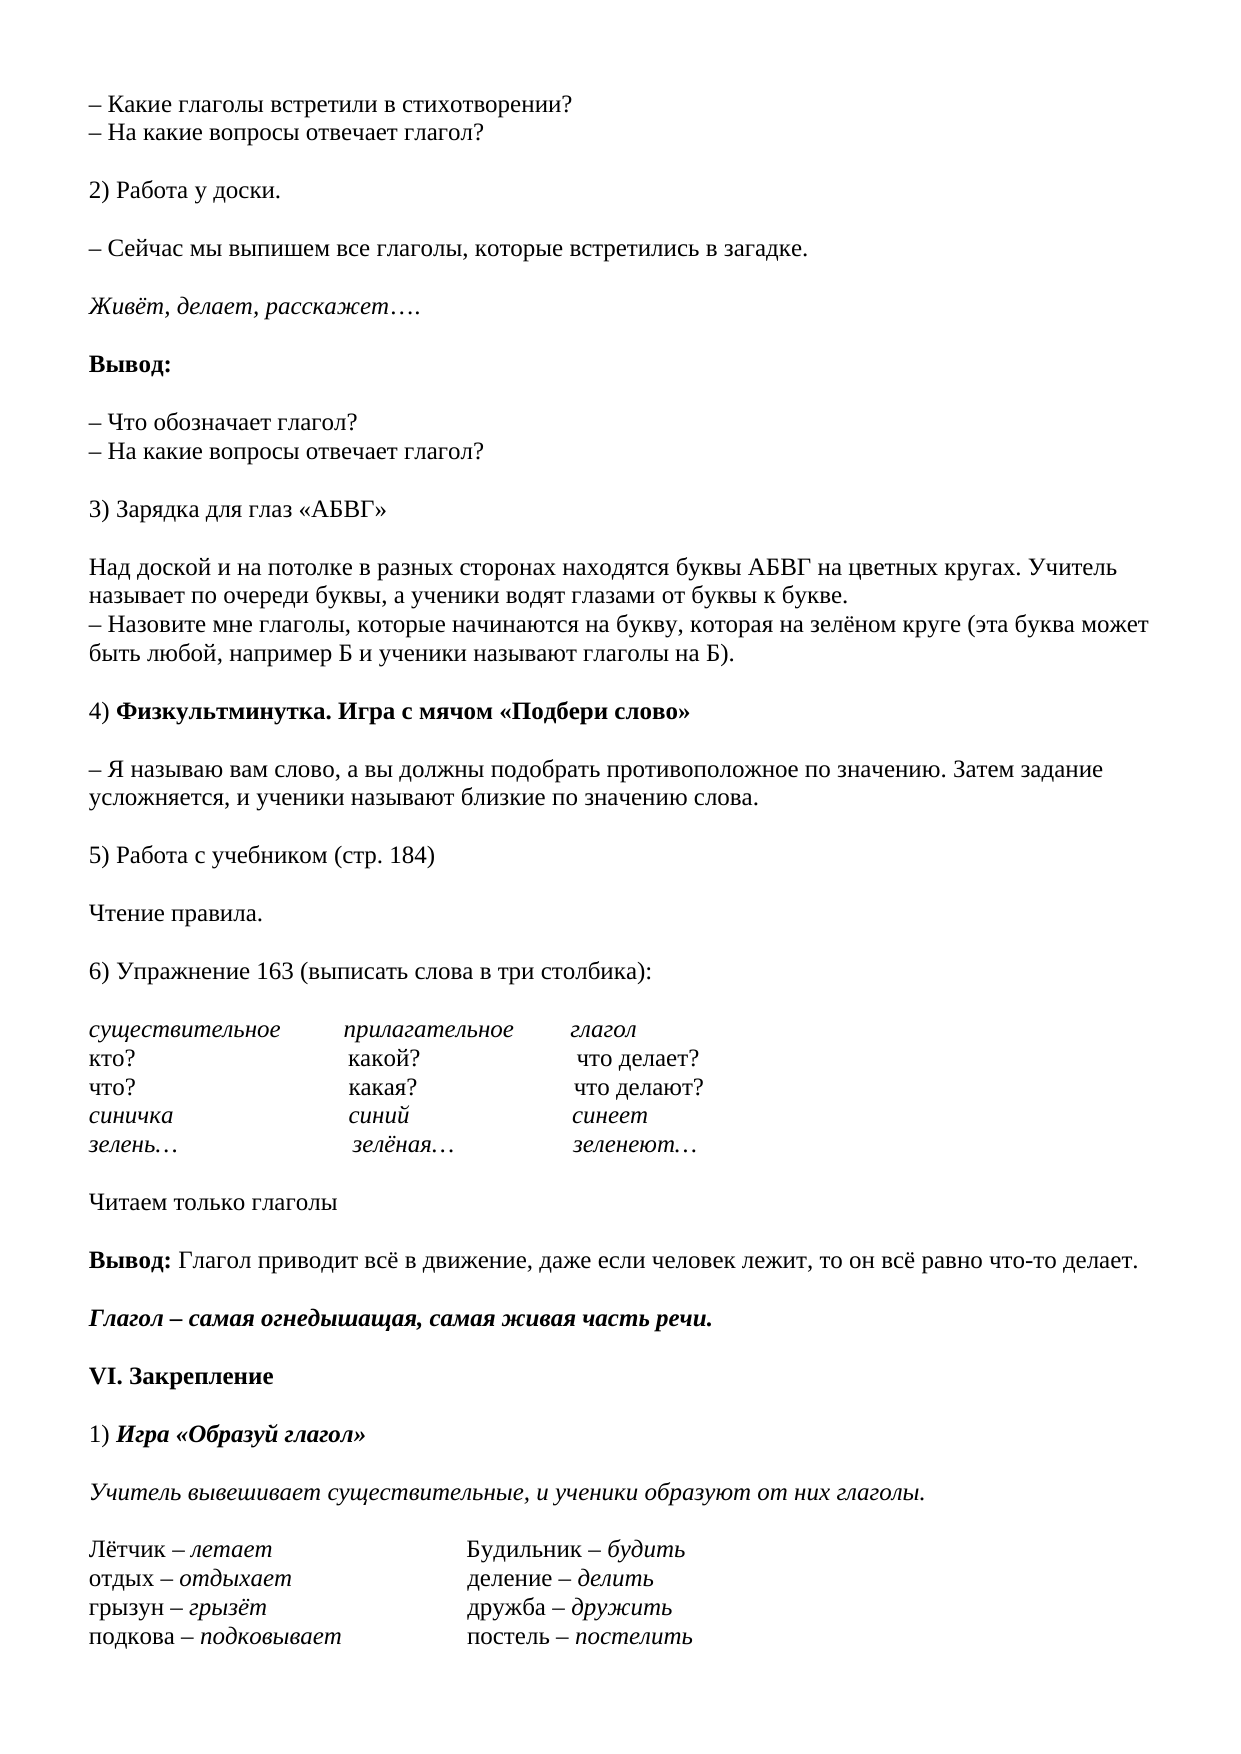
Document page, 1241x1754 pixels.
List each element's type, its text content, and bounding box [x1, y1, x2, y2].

text Вывод: Глагол приводит всё в движение, даже если человек лежит, то он всё равно что-то делает. [89, 1245, 1152, 1274]
text Чтение правила. [89, 898, 1152, 927]
text 3) Зарядка для глаз «АБВГ» [89, 494, 1152, 522]
text Глагол – самая огнедышащая, самая живая часть речи. [89, 1303, 1152, 1332]
text 1) Игра «Образуй глагол» [89, 1419, 1152, 1447]
text 6) Упражнение 163 (выписать слова в три столбика): [89, 956, 1152, 985]
text Вывод: [89, 349, 1152, 378]
text существительное прилагательное глагол кто? какой? что делает? что? какая? что делают? синичка синий синеет зелень… зелёная… зеленеют… [89, 1014, 1152, 1158]
text Живёт, делает, расскажет…. [89, 291, 1152, 320]
text 4) Физкультминутка. Игра с мячом «Подбери слово» [89, 696, 1152, 724]
text VI. Закрепление [89, 1361, 1152, 1389]
text Над доской и на потолке в разных сторонах находятся буквы АБВГ на цветных кругах. Учитель называет по очереди буквы, а ученики водят глазами от буквы к букве. – Назовите мне глаголы, которые начинаются на букву, которая на зелёном круге (эта буква может быть любой, например Б и ученики называют глаголы на Б). [89, 552, 1152, 667]
text 2) Работа у доски. [89, 175, 1152, 204]
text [89, 1534, 1152, 1649]
text Читаем только глаголы [89, 1187, 1152, 1216]
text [89, 89, 1152, 146]
text Учитель вывешивает существительные, и ученики образуют от них глаголы. [89, 1477, 1152, 1505]
text 5) Работа с учебником (стр. 184) [89, 840, 1152, 869]
text – Что обозначает глагол? – На какие вопросы отвечает глагол? [89, 407, 1152, 464]
text – Сейчас мы выпишем все глаголы, которые встретились в загадке. [89, 233, 1152, 262]
text – Я называю вам слово, а вы должны подобрать противоположное по значению. Затем задание усложняется, и ученики называют близкие по значению слова. [89, 754, 1152, 811]
